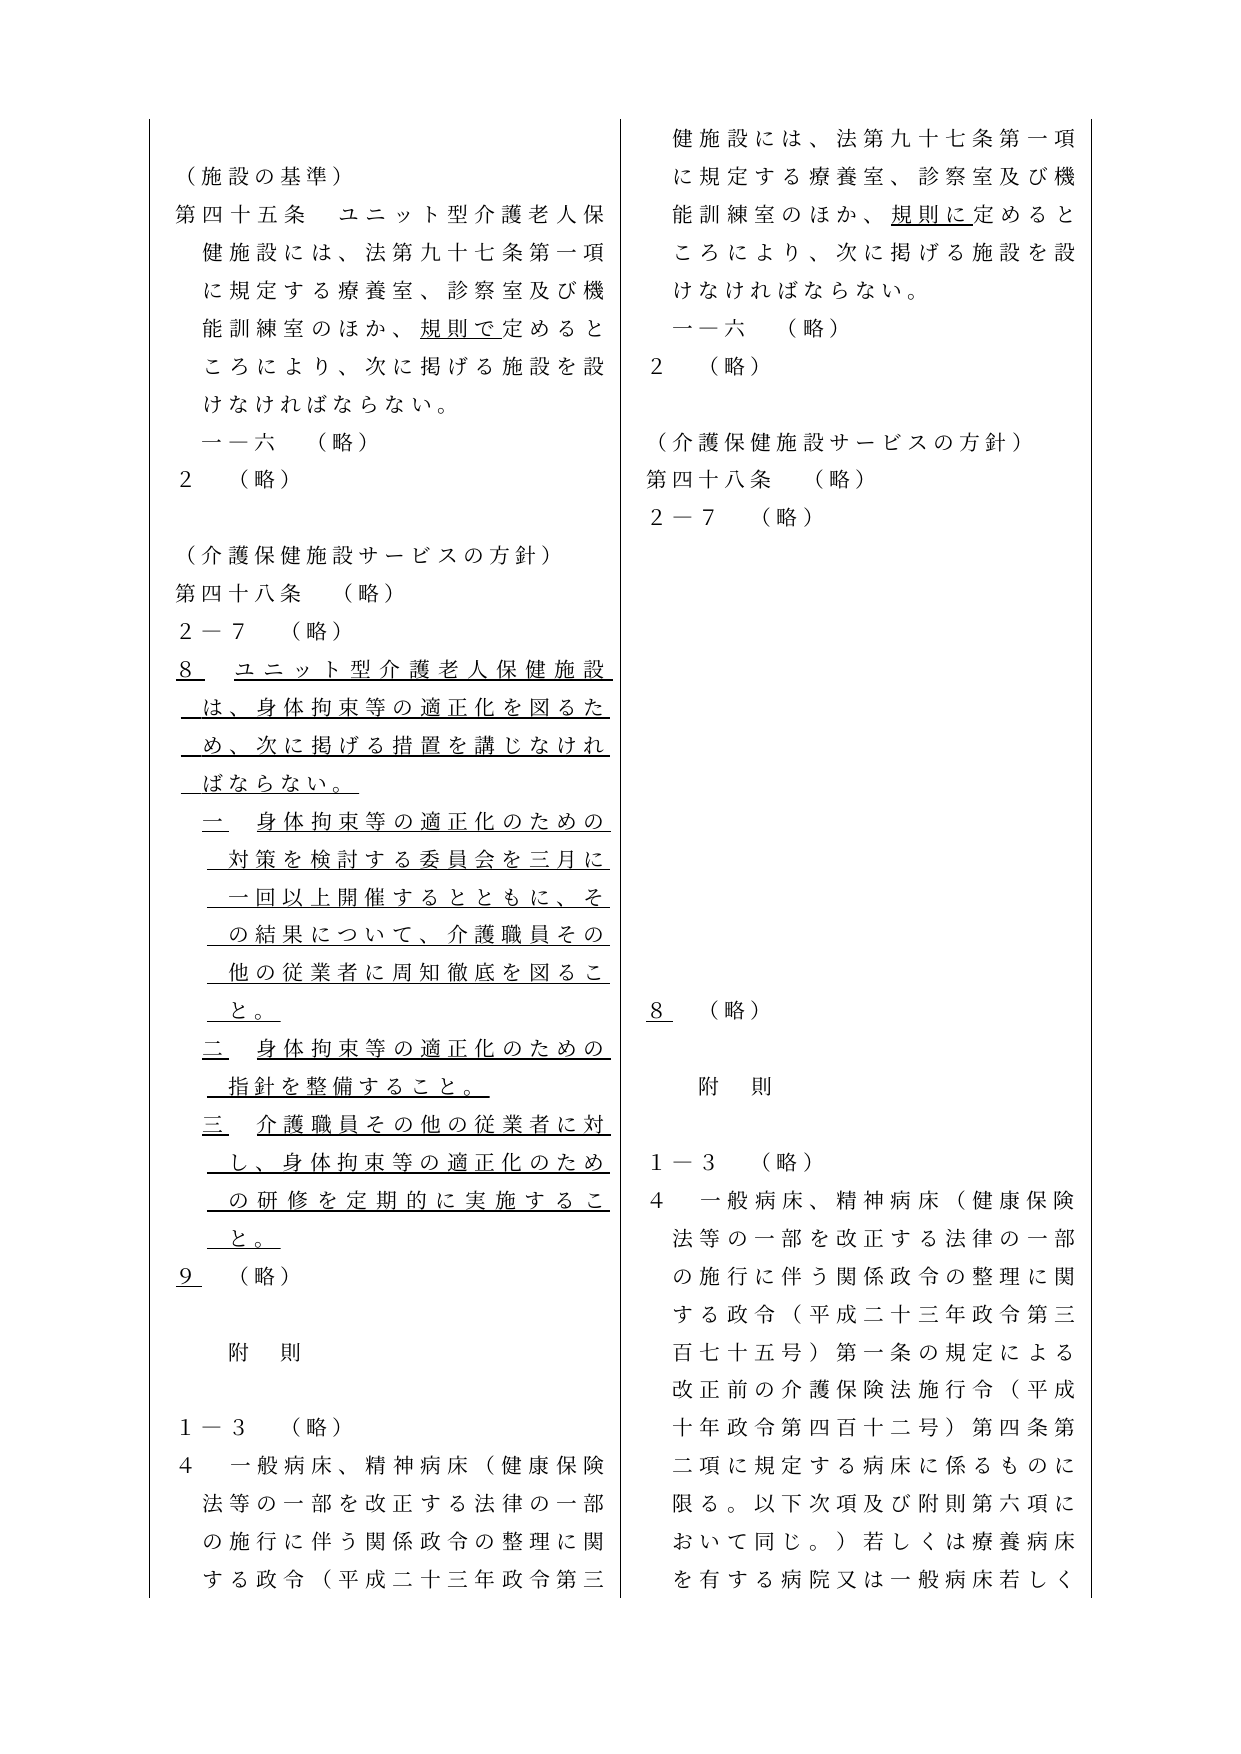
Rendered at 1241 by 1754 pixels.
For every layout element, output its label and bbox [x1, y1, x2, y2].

table_cell [150, 119, 620, 1597]
table_cell [621, 119, 1091, 1597]
